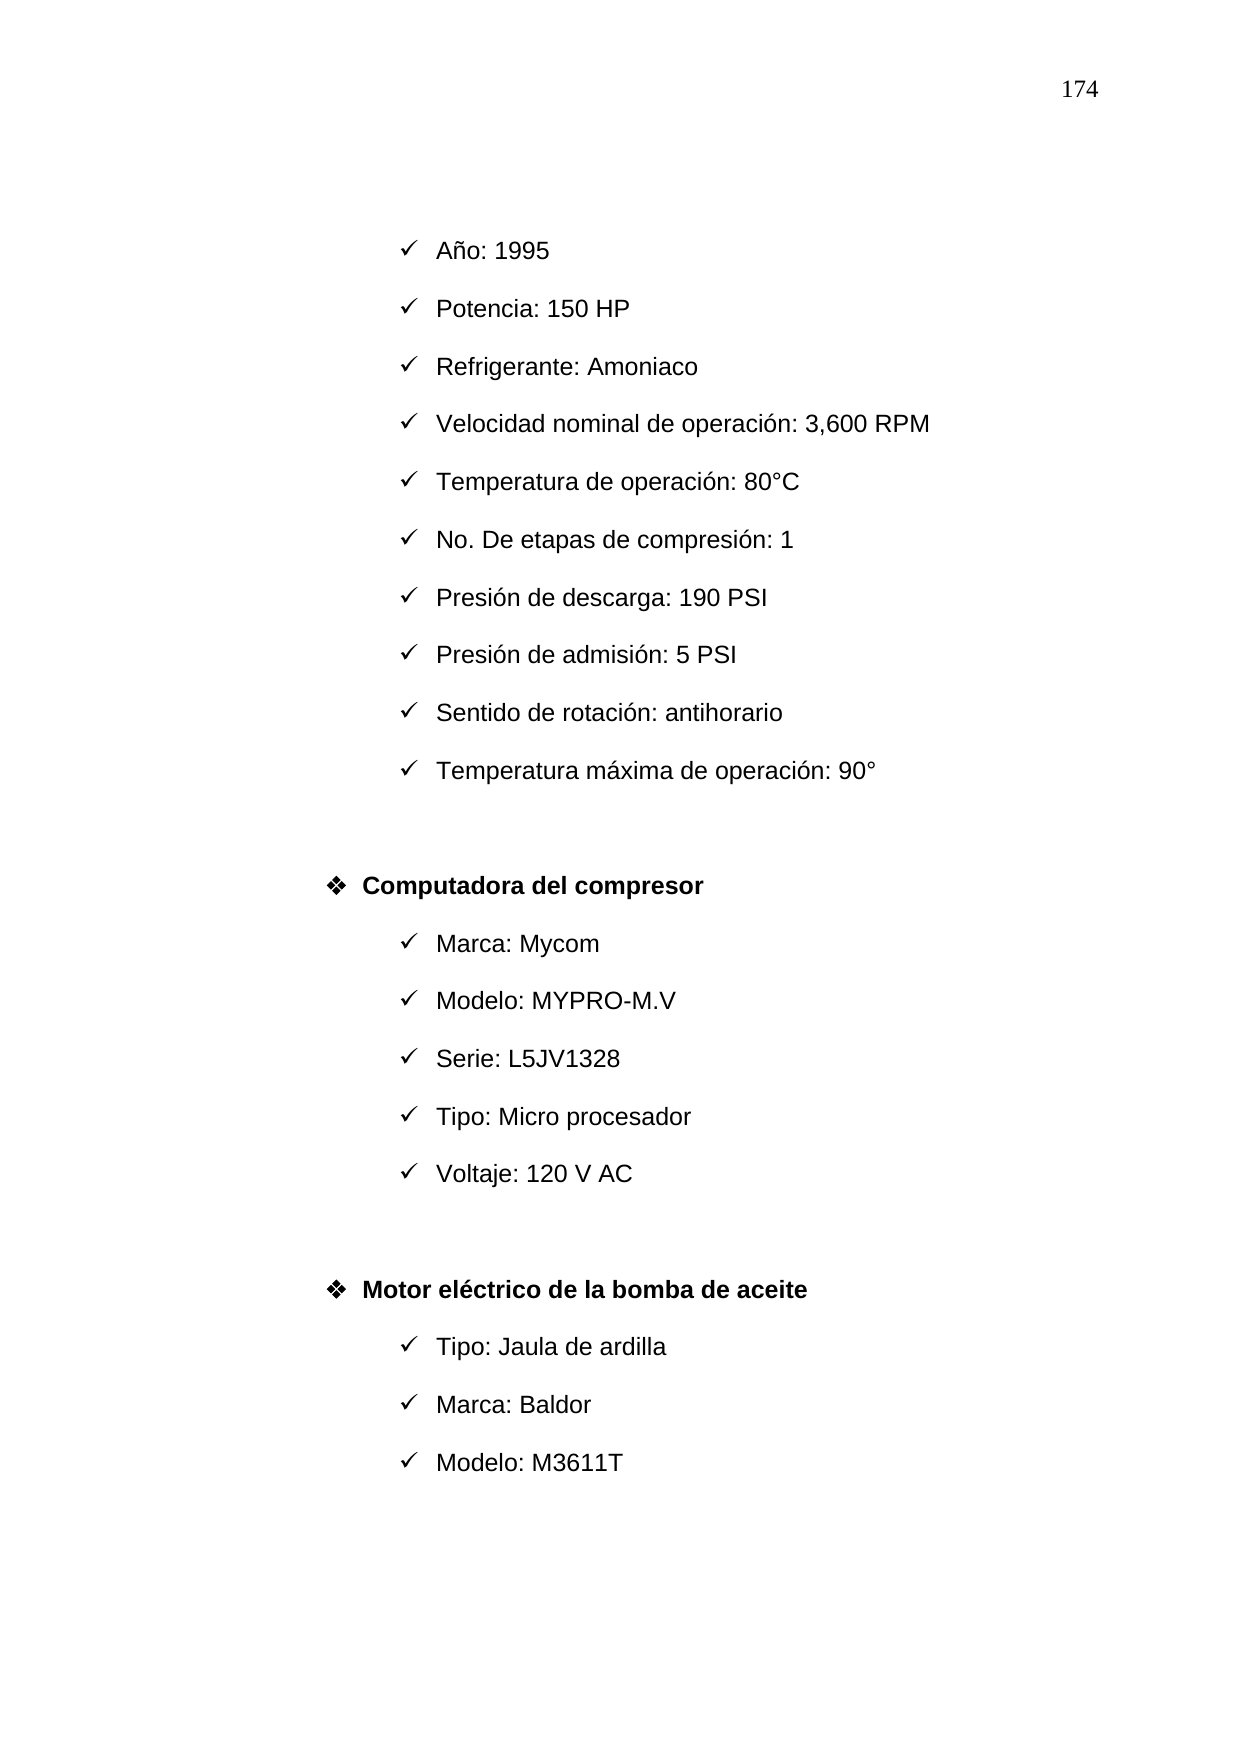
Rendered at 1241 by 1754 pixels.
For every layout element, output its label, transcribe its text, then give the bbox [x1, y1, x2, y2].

list Potencia: 150 HP [399, 294, 1098, 323]
list Modelo: MYPRO-M.V [399, 986, 1098, 1015]
list Modelo: M3611T [399, 1448, 1098, 1477]
list Refrigerante: Amoniaco [399, 352, 1098, 381]
list Marca: Baldor [399, 1390, 1098, 1419]
list Marca: Mycom [399, 928, 1098, 957]
list Año: 1995 [399, 236, 1098, 265]
list Tipo: Jaula de ardilla [399, 1332, 1098, 1361]
list Motor eléctrico de la bomba de aceite [325, 1274, 1098, 1303]
list Computadora del compresor [325, 871, 1098, 900]
list Velocidad nominal de operación: 3,600 RPM [399, 409, 1098, 438]
list No. De etapas de compresión: 1 [399, 525, 1098, 554]
list Tipo: Micro procesador [399, 1102, 1098, 1131]
list Temperatura máxima de operación: 90° [399, 756, 1098, 784]
list Presión de descarga: 190 PSI [399, 582, 1098, 611]
list Voltaje: 120 V AC [399, 1159, 1098, 1188]
list Serie: L5JV1328 [399, 1044, 1098, 1073]
list Sentido de rotación: antihorario [399, 698, 1098, 727]
list Presión de admisión: 5 PSI [399, 640, 1098, 669]
list Temperatura de operación: [399, 467, 1098, 496]
